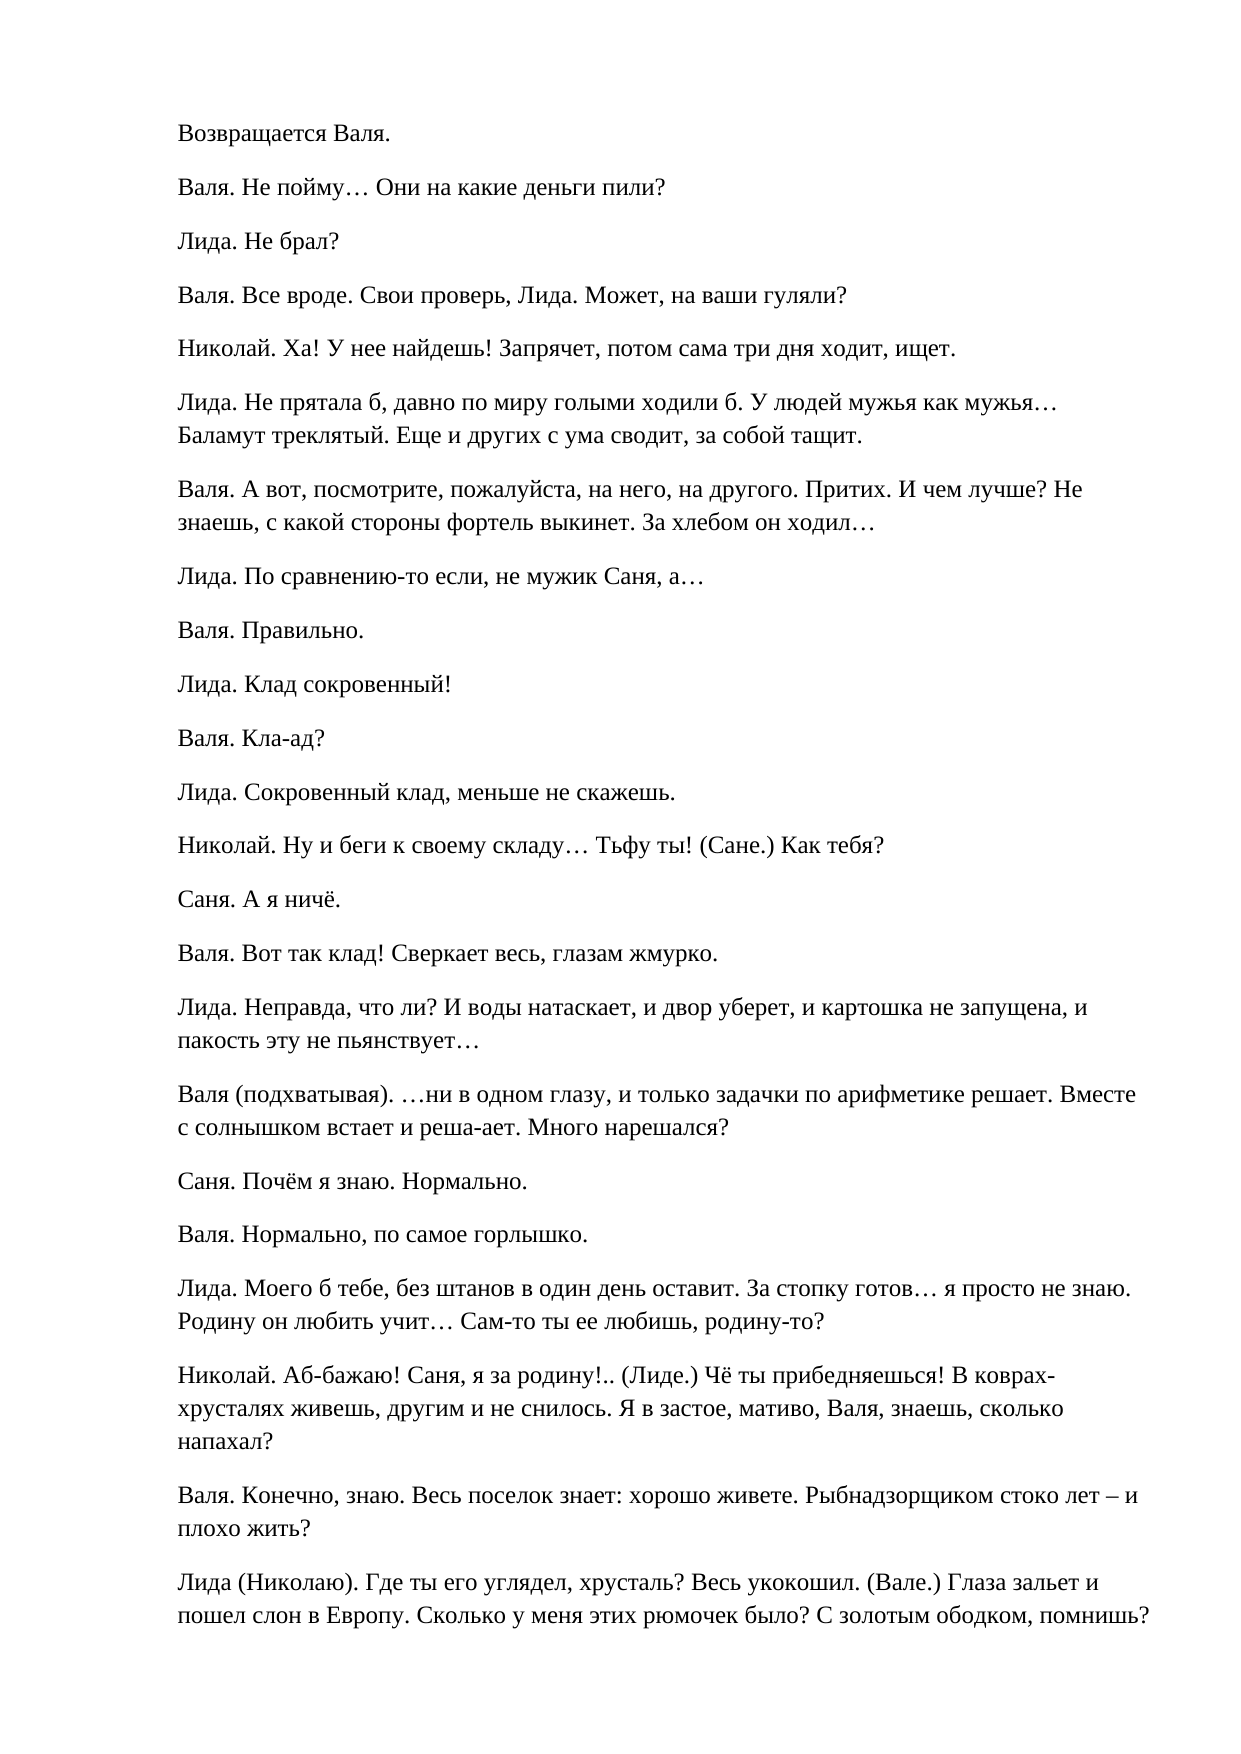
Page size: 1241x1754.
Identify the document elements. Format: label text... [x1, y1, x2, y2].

text Лида. Моего б тебе, без штанов в один день оставит. За стопку готов… я просто не знаю. Родину он любить учит… Сам-то ты ее любишь, родину-то? [177, 1273, 1152, 1335]
text Валя. Нормально, по самое горлышко. [177, 1219, 1152, 1248]
text Лида. Неправда, что ли? И воды натаскает, и двор уберет, и картошка не запущена, и пакость эту не пьянствует… [177, 992, 1152, 1054]
text Валя. Правильно. [177, 615, 1152, 644]
text Валя. Конечно, знаю. Весь поселок знает: хорошо живете. Рыбнадзорщиком стоко лет – и плохо жить? [177, 1480, 1152, 1542]
text Валя. Вот так клад! Сверкает весь, глазам жмурко. [177, 938, 1152, 967]
text Лида (Николаю). Где ты его углядел, хрусталь? Весь укокошил. (Вале.) Глаза зальет и пошел слон в Европу. Сколько у меня этих рюмочек было? С золотым ободком, помнишь? [177, 1567, 1152, 1629]
text Николай. Ну и беги к своему складу… Тьфу ты! (Сане.) Как тебя? [177, 830, 1152, 859]
text Лида. По сравнению-то если, не мужик Саня, а… [177, 561, 1152, 590]
text Возвращается Валя. [177, 118, 1152, 147]
text Валя. Кла-ад? [177, 723, 1152, 751]
text Николай. Ха! У нее найдешь! Запрячет, потом сама три дня ходит, ищет. [177, 333, 1152, 362]
text Валя. Не пойму… Они на какие деньги пили? [177, 172, 1152, 201]
text Лида. Не брал? [177, 226, 1152, 254]
text Валя. Все вроде. Свои проверь, Лида. Может, на ваши гуляли? [177, 280, 1152, 308]
text Лида. Сокровенный клад, меньше не скажешь. [177, 777, 1152, 805]
text Лида. Клад сокровенный! [177, 669, 1152, 698]
text Саня. А я ничё. [177, 884, 1152, 913]
text Валя. А вот, посмотрите, пожалуйста, на него, на другого. Притих. И чем лучше? Не знаешь, с какой стороны фортель выкинет. За хлебом он ходил… [177, 474, 1152, 536]
text Саня. Почём я знаю. Нормально. [177, 1166, 1152, 1194]
text Лида. Не прятала б, давно по миру голыми ходили б. У людей мужья как мужья… Баламут треклятый. Еще и других с ума сводит, за собой тащит. [177, 387, 1152, 449]
text Валя (подхватывая). …ни в одном глазу, и только задачки по арифметике решает. Вместе с солнышком встает и реша-ает. Много нарешался? [177, 1079, 1152, 1141]
text Николай. Аб-бажаю! Саня, я за родину!.. (Лиде.) Чё ты прибедняешься! В коврах-хрусталях живешь, другим и не снилось. Я в застое, мативо, Валя, знаешь, сколько напахал? [177, 1360, 1152, 1455]
